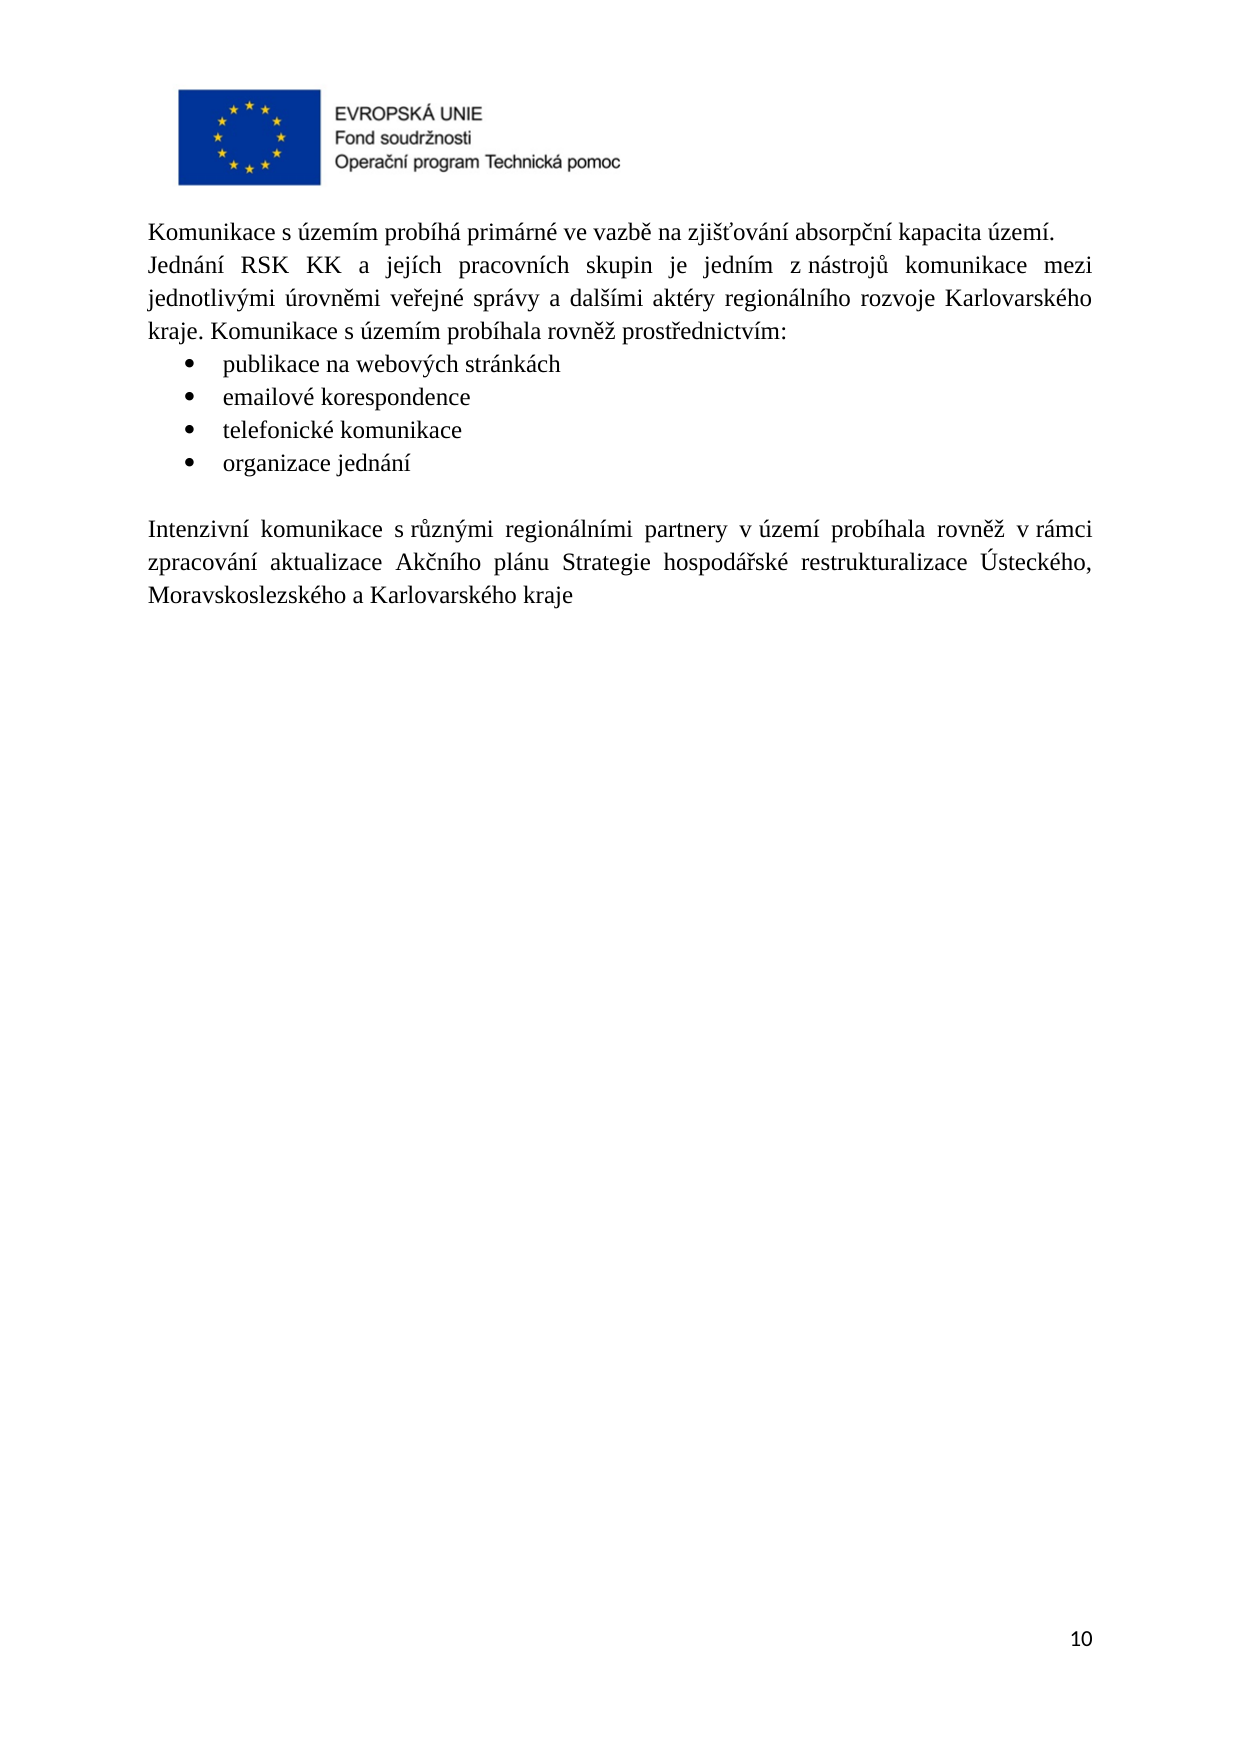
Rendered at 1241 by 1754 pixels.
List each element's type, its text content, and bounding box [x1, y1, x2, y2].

text Komunikace s územím probíhá primárné ve vazbě na zjišťování absorpční kapacita území. [148, 217, 1092, 246]
text Jednání RSK KK a jejích pracovních skupin je jedním z nástrojů komunikace mezi jednotlivými úrovněmi veřejné správy a dalšími aktéry regionálního rozvoje Karlovarského kraje. Komunikace s územím probíhala rovněž prostřednictvím: [148, 250, 1092, 345]
list organizace jednání [185, 448, 1092, 477]
list Intenzivní komunikace s různými regionálními partnery v území probíhala rovněž v rámci zpracování aktualizace Akčního plánu Strategie hospodářské restrukturalizace Ústeckého, Moravskoslezského a Karlovarského kraje [148, 514, 1092, 609]
list publikace na webových stránkách [185, 349, 1092, 378]
picture [147, 59, 652, 217]
list emailové korespondence [185, 382, 1092, 411]
list telefonické komunikace [185, 415, 1092, 444]
